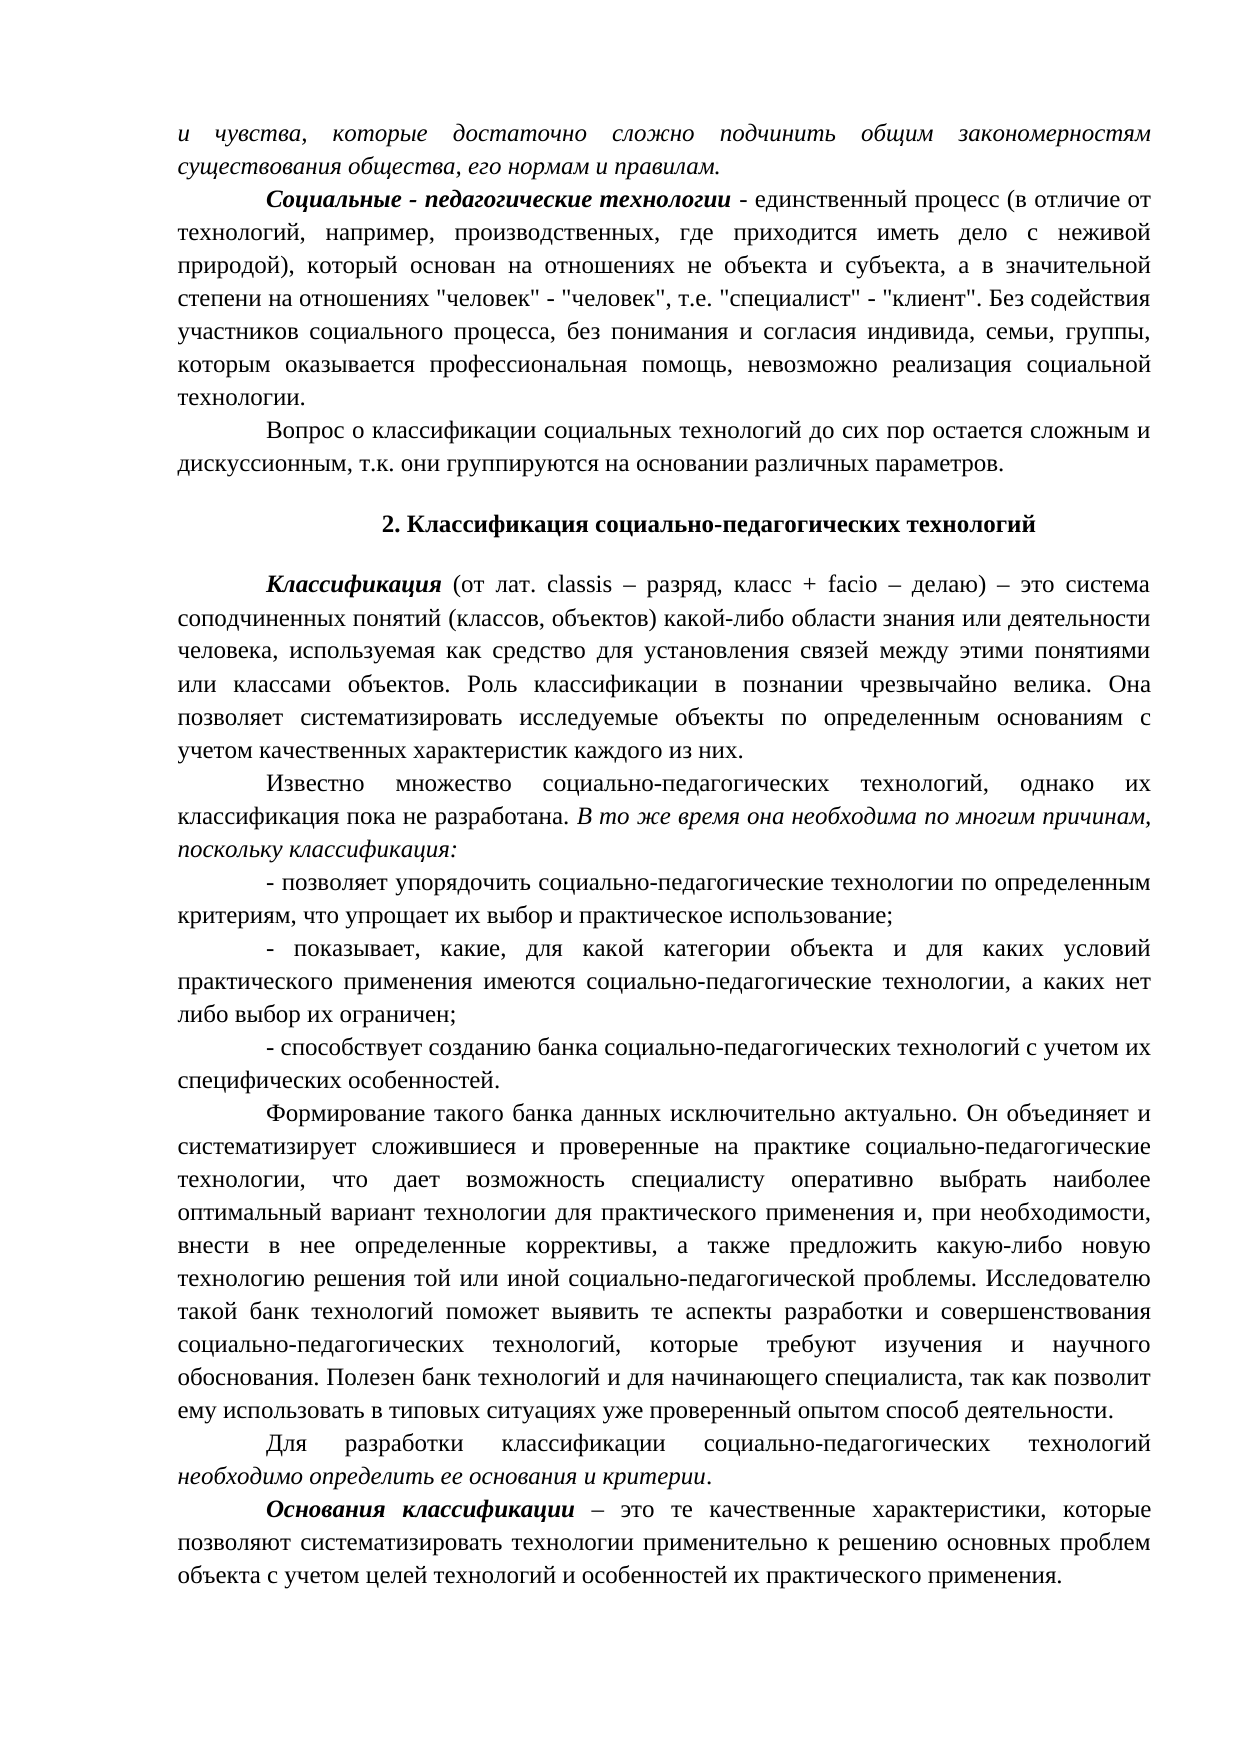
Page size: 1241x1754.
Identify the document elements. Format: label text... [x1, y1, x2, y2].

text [177, 118, 1152, 180]
text - способствует созданию банка социально-педагогических технологий с учетом их специфических особенностей. [177, 1032, 1152, 1094]
text Известно множество социально-педагогических технологий, однако их классификация пока не разработана. В то же время она необходима по многим причинам, поскольку классификация: [177, 768, 1152, 862]
text Классификация (от лат. classis – разряд, класс + facio – делаю) – это система соподчиненных понятий (классов, объектов) какой-либо области знания или деятельности человека, используемая как средство для установления связей между этими понятиями или классами объектов. Роль классификации в познании чрезвычайно велика. Она позволяет систематизировать исследуемые объекты по определенным основаниям с учетом качественных характеристик каждого из них. [177, 569, 1152, 763]
text - показывает, какие, для какой категории объекта и для каких условий практического применения имеются социально-педагогические технологии, а каких нет либо выбор их ограничен; [177, 933, 1152, 1028]
text 2. Классификация социально-педагогических технологий [177, 509, 1152, 538]
text Основания классификации – это те качественные характеристики, которые позволяют систематизировать технологии применительно к решению основных проблем объекта с учетом целей технологий и особенностей их практического применения. [177, 1494, 1152, 1589]
text Вопрос о классификации социальных технологий до сих пор остается сложным и дискуссионным, т.к. они группируются на основании различных параметров. [177, 415, 1152, 477]
text Для разработки классификации социально-педагогических технологий необходимо определить ее основания и критерии. [177, 1428, 1152, 1490]
text Формирование такого банка данных исключительно актуально. Он объединяет и систематизирует сложившиеся и проверенные на практике социально-педагогические технологии, что дает возможность специалисту оперативно выбрать наиболее оптимальный вариант технологии для практического применения и, при необходимости, внести в нее определенные коррективы, а также предложить какую-либо новую технологию решения той или иной социально-педагогической проблемы. Исследователю такой банк технологий поможет выявить те аспекты разработки и совершенствования социально-педагогических технологий, которые требуют изучения и научного обоснования. Полезен банк технологий и для начинающего специалиста, так как позволит ему использовать в типовых ситуациях уже проверенный опытом способ деятельности. [177, 1098, 1152, 1424]
text Социальные - педагогические технологии - единственный процесс (в отличие от технологий, например, производственных, где приходится иметь дело с неживой природой), который основан на отношениях не объекта и субъекта, а в значительной степени на отношениях "человек" - "человек", т.е. "специалист" - "клиент". Без содействия участников социального процесса, без понимания и согласия индивида, семьи, группы, которым оказывается профессиональная помощь, невозможно реализация социальной технологии. [177, 184, 1152, 411]
text - позволяет упорядочить социально-педагогические технологии по определенным критериям, что упрощает их выбор и практическое использование; [177, 867, 1152, 928]
